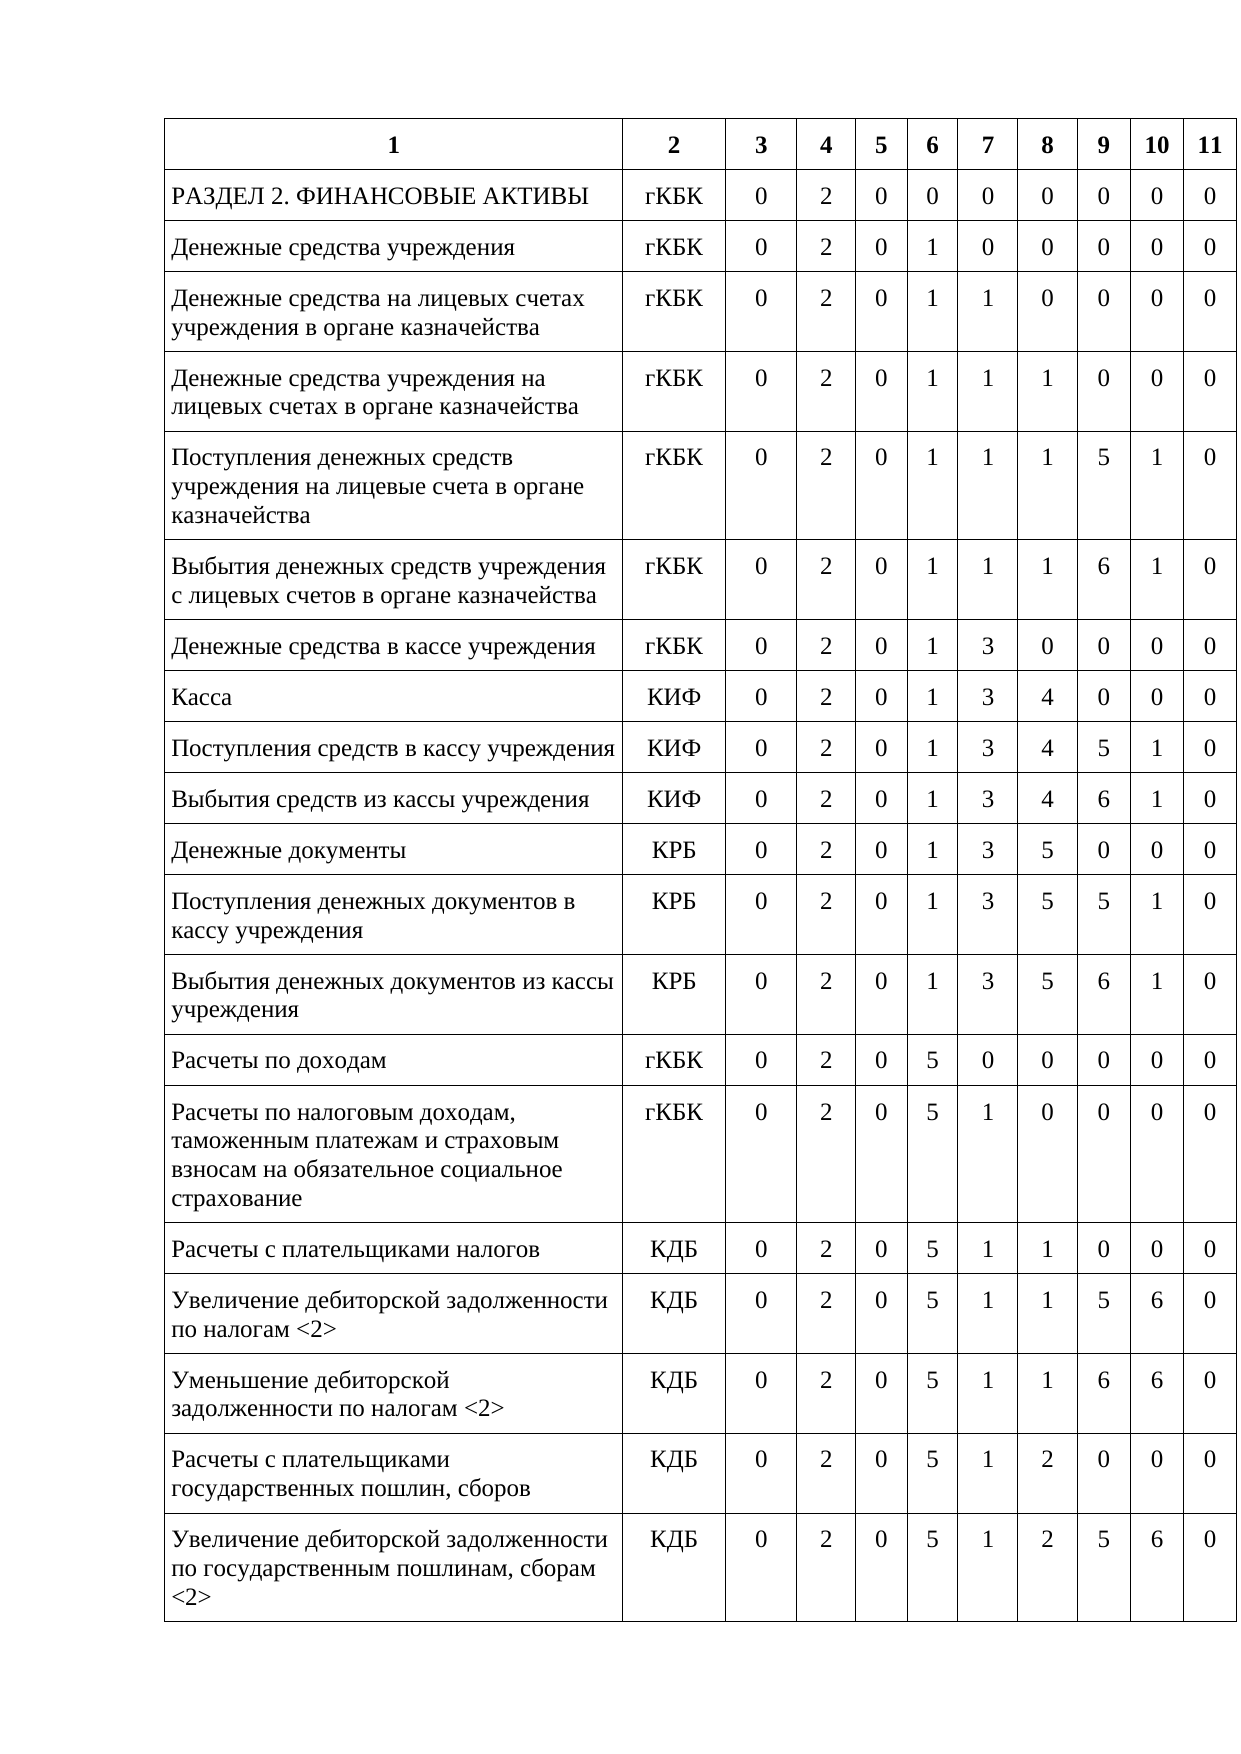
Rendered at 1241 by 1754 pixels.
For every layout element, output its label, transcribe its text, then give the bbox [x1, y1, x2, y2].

table_cell 0 [1184, 1223, 1236, 1273]
table_cell 6 [1131, 1354, 1183, 1433]
table_cell 5 [908, 1354, 957, 1433]
table_cell 0 [1184, 620, 1236, 670]
table_cell 0 [856, 1434, 907, 1513]
table_cell 0 [726, 955, 796, 1034]
table_cell 0 [726, 671, 796, 721]
table_cell 0 [726, 824, 796, 874]
table_cell 0 [1184, 955, 1236, 1034]
table_cell 0 [1184, 671, 1236, 721]
table_cell 1 [908, 352, 957, 431]
table_cell 6 [1131, 1274, 1183, 1353]
table_cell 2 [797, 671, 855, 721]
table_cell 1 [958, 352, 1017, 431]
table_cell 0 [856, 824, 907, 874]
table_cell 0 [726, 1086, 796, 1222]
table_cell 1 [1131, 955, 1183, 1034]
table_cell гКБК [623, 1035, 725, 1085]
table_cell 1 [1018, 432, 1077, 539]
table_cell 1 [908, 671, 957, 721]
table_header 9 [1078, 119, 1130, 169]
table_cell 0 [856, 432, 907, 539]
table_cell 0 [908, 170, 957, 220]
table_cell 1 [908, 620, 957, 670]
table_cell 1 [1131, 875, 1183, 954]
table_cell 0 [726, 1274, 796, 1353]
table_cell 5 [908, 1223, 957, 1273]
table_cell 1 [958, 1354, 1017, 1433]
table_cell 0 [1184, 1434, 1236, 1513]
table_cell 1 [1131, 432, 1183, 539]
table_cell 0 [1131, 1223, 1183, 1273]
table_cell 0 [856, 221, 907, 271]
table_cell 0 [726, 170, 796, 220]
table_cell 0 [1184, 352, 1236, 431]
table_cell 1 [958, 1274, 1017, 1353]
table_cell 5 [1018, 955, 1077, 1034]
table_cell 0 [856, 540, 907, 619]
table_cell 0 [1184, 824, 1236, 874]
table_cell 1 [958, 1434, 1017, 1513]
table_cell 1 [908, 540, 957, 619]
table_cell 0 [856, 620, 907, 670]
table_cell 0 [1131, 1086, 1183, 1222]
table_cell 2 [797, 620, 855, 670]
table_cell 1 [958, 1514, 1017, 1621]
table_cell 3 [958, 722, 1017, 772]
table_cell 1 [958, 432, 1017, 539]
table_cell Касса [165, 671, 622, 721]
table_cell 0 [1078, 352, 1130, 431]
table_cell 0 [1018, 221, 1077, 271]
table_cell 0 [1078, 671, 1130, 721]
table_cell 0 [726, 432, 796, 539]
table_cell 0 [856, 1274, 907, 1353]
table_cell Расчеты по доходам [165, 1035, 622, 1085]
table_cell 6 [1078, 540, 1130, 619]
table_cell 1 [1018, 352, 1077, 431]
table_cell 3 [958, 875, 1017, 954]
table_cell 0 [726, 221, 796, 271]
table_cell гКБК [623, 170, 725, 220]
table_cell 2 [797, 1354, 855, 1433]
table_cell Денежные документы [165, 824, 622, 874]
table_cell Расчеты с плательщиками налогов [165, 1223, 622, 1273]
table_cell 0 [856, 955, 907, 1034]
table_cell 1 [1131, 773, 1183, 823]
table_cell 0 [726, 722, 796, 772]
table_cell КДБ [623, 1274, 725, 1353]
table_cell 1 [1018, 540, 1077, 619]
table_cell 0 [726, 1035, 796, 1085]
table_cell 0 [1078, 1434, 1130, 1513]
table_cell КИФ [623, 671, 725, 721]
table_header 5 [856, 119, 907, 169]
table_cell 0 [726, 1434, 796, 1513]
table_cell 0 [1131, 824, 1183, 874]
table_cell 0 [1184, 875, 1236, 954]
table_cell КДБ [623, 1434, 725, 1513]
table_cell 0 [726, 620, 796, 670]
table_cell 2 [797, 540, 855, 619]
table_cell 1 [908, 722, 957, 772]
table_cell 5 [1078, 432, 1130, 539]
table_cell 1 [1018, 1223, 1077, 1273]
table_cell 5 [1018, 824, 1077, 874]
table_header 10 [1131, 119, 1183, 169]
table_cell 2 [797, 432, 855, 539]
table_cell 3 [958, 671, 1017, 721]
table_cell 0 [1184, 540, 1236, 619]
table_cell 2 [797, 1274, 855, 1353]
table_cell 4 [1018, 722, 1077, 772]
table_cell Денежные средства учреждения [165, 221, 622, 271]
table_cell 2 [797, 352, 855, 431]
table_cell 5 [908, 1274, 957, 1353]
table_cell 0 [856, 722, 907, 772]
table_cell 0 [1078, 1223, 1130, 1273]
table_header 3 [726, 119, 796, 169]
table_cell 1 [908, 824, 957, 874]
table_cell 0 [958, 1035, 1017, 1085]
table_cell 5 [908, 1514, 957, 1621]
table_cell 2 [797, 824, 855, 874]
table_cell 0 [1018, 620, 1077, 670]
table_cell 1 [958, 272, 1017, 351]
table_cell 1 [908, 272, 957, 351]
table_cell 2 [797, 1035, 855, 1085]
table_cell гКБК [623, 620, 725, 670]
table_cell 2 [797, 875, 855, 954]
table_cell 2 [797, 955, 855, 1034]
table_header 8 [1018, 119, 1077, 169]
table_cell 0 [726, 540, 796, 619]
table_cell 0 [1131, 170, 1183, 220]
table_cell 0 [856, 352, 907, 431]
table_cell 0 [1078, 221, 1130, 271]
table_cell 0 [1184, 221, 1236, 271]
table_cell КРБ [623, 824, 725, 874]
table_cell 0 [726, 773, 796, 823]
table_cell 1 [908, 432, 957, 539]
table_cell 0 [1018, 272, 1077, 351]
table_cell 0 [856, 170, 907, 220]
table_cell 1 [958, 540, 1017, 619]
table_cell Выбытия денежных документов из кассы учреждения [165, 955, 622, 1034]
table_cell 0 [856, 671, 907, 721]
table_cell 0 [1184, 722, 1236, 772]
table_cell 6 [1078, 773, 1130, 823]
table_cell КДБ [623, 1514, 725, 1621]
table_cell КДБ [623, 1354, 725, 1433]
table_cell КДБ [623, 1223, 725, 1273]
table_cell 5 [1078, 1514, 1130, 1621]
table_cell 2 [1018, 1434, 1077, 1513]
table_cell 2 [1018, 1514, 1077, 1621]
table_cell 0 [856, 1354, 907, 1433]
table_cell КРБ [623, 955, 725, 1034]
table_cell 6 [1131, 1514, 1183, 1621]
table_cell гКБК [623, 221, 725, 271]
table_cell 0 [1018, 1035, 1077, 1085]
table_cell 2 [797, 272, 855, 351]
table_cell 3 [958, 955, 1017, 1034]
table_cell 2 [797, 1434, 855, 1513]
table_cell 0 [1078, 1086, 1130, 1222]
table_cell гКБК [623, 540, 725, 619]
table_cell 4 [1018, 773, 1077, 823]
table_cell 1 [1018, 1274, 1077, 1353]
table_cell 2 [797, 1223, 855, 1273]
table_cell 0 [856, 875, 907, 954]
table_cell гКБК [623, 1086, 725, 1222]
table_cell 0 [1184, 1086, 1236, 1222]
table_cell Увеличение дебиторской задолженности по государственным пошлинам, сборам <2> [165, 1514, 622, 1621]
table_cell 0 [1131, 620, 1183, 670]
table_cell Выбытия денежных средств учреждения с лицевых счетов в органе казначейства [165, 540, 622, 619]
table_cell 0 [1184, 272, 1236, 351]
table_cell 6 [1078, 955, 1130, 1034]
table_cell 6 [1078, 1354, 1130, 1433]
table_cell 2 [797, 1514, 855, 1621]
table_cell КИФ [623, 722, 725, 772]
table_cell 4 [1018, 671, 1077, 721]
table_cell 0 [1184, 432, 1236, 539]
table_header 4 [797, 119, 855, 169]
table_header 7 [958, 119, 1017, 169]
table_cell 1 [1131, 540, 1183, 619]
table_cell 1 [1131, 722, 1183, 772]
table_cell 0 [726, 1223, 796, 1273]
table_cell 0 [1078, 170, 1130, 220]
table_cell Уменьшение дебиторской задолженности по налогам <2> [165, 1354, 622, 1433]
table_cell 0 [1131, 1035, 1183, 1085]
table_cell 1 [908, 955, 957, 1034]
table_header 6 [908, 119, 957, 169]
table_cell 0 [1131, 221, 1183, 271]
table_cell Поступления денежных средств учреждения на лицевые счета в органе казначейства [165, 432, 622, 539]
table_cell гКБК [623, 352, 725, 431]
table_cell 0 [1131, 1434, 1183, 1513]
table_cell КРБ [623, 875, 725, 954]
table_cell 0 [726, 272, 796, 351]
table_cell 0 [958, 170, 1017, 220]
table_cell 0 [1078, 272, 1130, 351]
table_cell 0 [1184, 773, 1236, 823]
table_cell 0 [726, 1354, 796, 1433]
table_cell 0 [726, 875, 796, 954]
table_cell 1 [958, 1086, 1017, 1222]
table_cell гКБК [623, 432, 725, 539]
table_cell 0 [1078, 620, 1130, 670]
table_cell Выбытия средств из кассы учреждения [165, 773, 622, 823]
table_cell 2 [797, 170, 855, 220]
table_header 11 [1184, 119, 1236, 169]
table_cell 0 [1131, 671, 1183, 721]
table_cell Поступления средств в кассу учреждения [165, 722, 622, 772]
table_cell 3 [958, 773, 1017, 823]
table_cell 1 [908, 875, 957, 954]
table_header 2 [623, 119, 725, 169]
table_cell 0 [1184, 170, 1236, 220]
table_cell 5 [1078, 875, 1130, 954]
table_cell РАЗДЕЛ 2. ФИНАНСОВЫЕ АКТИВЫ [165, 170, 622, 220]
table_cell 0 [856, 773, 907, 823]
table_cell 0 [726, 352, 796, 431]
table_cell 5 [908, 1434, 957, 1513]
table_cell Денежные средства на лицевых счетах учреждения в органе казначейства [165, 272, 622, 351]
table_cell 2 [797, 221, 855, 271]
table_cell 2 [797, 1086, 855, 1222]
table_cell 0 [856, 272, 907, 351]
table_cell 0 [856, 1514, 907, 1621]
table_cell 0 [856, 1086, 907, 1222]
table_cell 0 [1131, 272, 1183, 351]
table_cell 1 [908, 221, 957, 271]
table_cell 5 [908, 1086, 957, 1222]
table_cell 0 [856, 1223, 907, 1273]
table_cell 0 [1184, 1035, 1236, 1085]
table_cell 5 [1078, 722, 1130, 772]
table_cell 2 [797, 773, 855, 823]
table_cell 1 [1018, 1354, 1077, 1433]
table_cell Увеличение дебиторской задолженности по налогам <2> [165, 1274, 622, 1353]
table_cell 0 [1078, 1035, 1130, 1085]
table_cell 0 [856, 1035, 907, 1085]
table_cell 5 [1078, 1274, 1130, 1353]
table_cell 1 [958, 1223, 1017, 1273]
table_cell 0 [1184, 1354, 1236, 1433]
table_cell 0 [1131, 352, 1183, 431]
table_cell 0 [1018, 170, 1077, 220]
table_cell гКБК [623, 272, 725, 351]
table_cell Расчеты по налоговым доходам, таможенным платежам и страховым взносам на обязательное социальное страхование [165, 1086, 622, 1222]
table_cell 0 [726, 1514, 796, 1621]
table_cell 0 [1018, 1086, 1077, 1222]
table_cell Денежные средства учреждения на лицевых счетах в органе казначейства [165, 352, 622, 431]
table_cell 3 [958, 824, 1017, 874]
table_header 1 [165, 119, 622, 169]
table_cell 0 [1078, 824, 1130, 874]
table_cell 0 [1184, 1274, 1236, 1353]
table_cell Поступления денежных документов в кассу учреждения [165, 875, 622, 954]
table_cell 5 [908, 1035, 957, 1085]
table_cell Расчеты с плательщиками государственных пошлин, сборов [165, 1434, 622, 1513]
table_cell 1 [908, 773, 957, 823]
table_cell 3 [958, 620, 1017, 670]
table_cell 0 [1184, 1514, 1236, 1621]
table_cell Денежные средства в кассе учреждения [165, 620, 622, 670]
table_cell 2 [797, 722, 855, 772]
table_cell 5 [1018, 875, 1077, 954]
table_cell 0 [958, 221, 1017, 271]
table_cell КИФ [623, 773, 725, 823]
